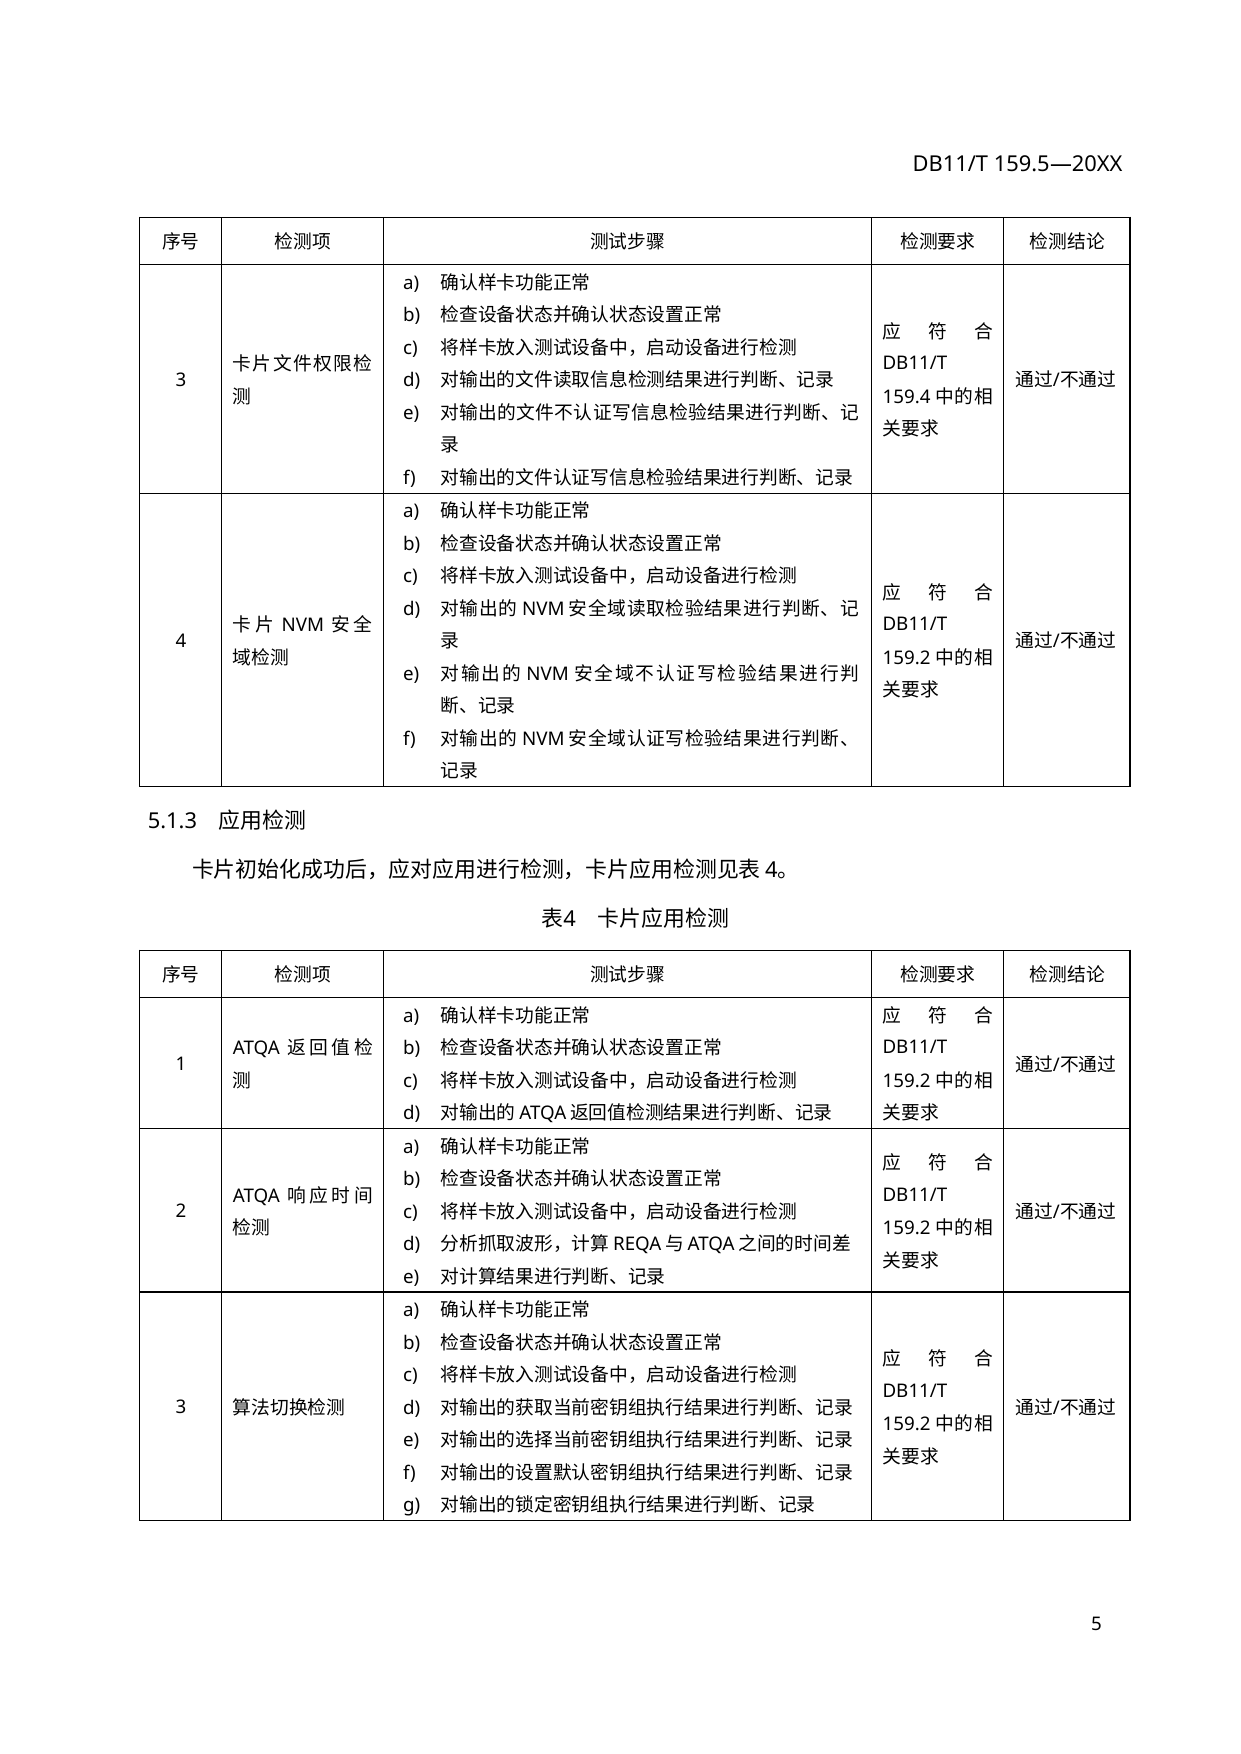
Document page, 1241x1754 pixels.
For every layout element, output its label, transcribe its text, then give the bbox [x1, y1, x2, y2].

table_cell 通过/不通过 [1004, 998, 1129, 1128]
table_cell 确认样卡功能正常 检查设备状态并确认状态设置正常 将样卡放入测试设备中，启动设备进行检测 对输出的获取当前密钥组执行结果进行判断、记录 对输出的选择当前密钥组执行结果进行判断、记录 对输出的设置默认密钥组执行结果进行判断、记录 对输出的锁定密钥组执行结果进行判断、记录 [384, 1293, 871, 1520]
table_cell 通过/不通过 [1004, 494, 1129, 786]
table_header 序号 [140, 218, 221, 264]
table_header 检测要求 [872, 951, 1003, 997]
table_header 检测结论 [1004, 218, 1129, 264]
table_cell ATQA返回值检测 [222, 998, 383, 1128]
table_header 序号 [140, 951, 221, 997]
table_cell 通过/不通过 [1004, 1129, 1129, 1291]
table_cell 应符合DB11/T 159.2中的相关要求 [872, 494, 1003, 786]
table_cell 3 [140, 265, 221, 492]
table_cell 算法切换检测 [222, 1293, 383, 1520]
table_header 检测结论 [1004, 951, 1129, 997]
table_cell 通过/不通过 [1004, 265, 1129, 492]
list 应用检测 [148, 803, 1122, 836]
table_cell 应符合DB11/T 159.2中的相关要求 [872, 998, 1003, 1128]
table_header 检测项 [222, 218, 383, 264]
table_cell 确认样卡功能正常 检查设备状态并确认状态设置正常 将样卡放入测试设备中，启动设备进行检测 对输出的文件读取信息检测结果进行判断、记录 对输出的文件不认证写信息检验结果进行判断、记录 对输出的文件认证写信息检验结果进行判断、记录 [384, 265, 871, 492]
text 卡片初始化成功后，应对应用进行检测，卡片应用检测见表4。 [148, 852, 1122, 884]
table_cell 确认样卡功能正常 检查设备状态并确认状态设置正常 将样卡放入测试设备中，启动设备进行检测 对输出的NVM安全域读取检验结果进行判断、记录 对输出的NVM安全域不认证写检验结果进行判断、记录 对输出的NVM安全域认证写检验结果进行判断、记录 [384, 494, 871, 786]
table_cell 4 [140, 494, 221, 786]
table_cell 1 [140, 998, 221, 1128]
table_header 测试步骤 [384, 218, 871, 264]
table_header 检测项 [222, 951, 383, 997]
table_cell 应符合DB11/T 159.4中的相关要求 [872, 265, 1003, 492]
table_cell 应符合DB11/T 159.2中的相关要求 [872, 1129, 1003, 1291]
text 卡片应用检测 [148, 901, 1122, 933]
table_cell 3 [140, 1293, 221, 1520]
table_cell 确认样卡功能正常 检查设备状态并确认状态设置正常 将样卡放入测试设备中，启动设备进行检测 对输出的ATQA返回值检测结果进行判断、记录 [384, 998, 871, 1128]
table_cell 确认样卡功能正常 检查设备状态并确认状态设置正常 将样卡放入测试设备中，启动设备进行检测 分析抓取波形，计算REQA与ATQA之间的时间差 对计算结果进行判断、记录 [384, 1129, 871, 1291]
table_cell ATQA响应时间检测 [222, 1129, 383, 1291]
table_header 测试步骤 [384, 951, 871, 997]
table_cell 通过/不通过 [1004, 1293, 1129, 1520]
table_cell 2 [140, 1129, 221, 1291]
table_cell 卡片NVM安全域检测 [222, 494, 383, 786]
table_cell 卡片文件权限检测 [222, 265, 383, 492]
table_header 检测要求 [872, 218, 1003, 264]
table_cell 应符合DB11/T 159.2中的相关要求 [872, 1293, 1003, 1520]
